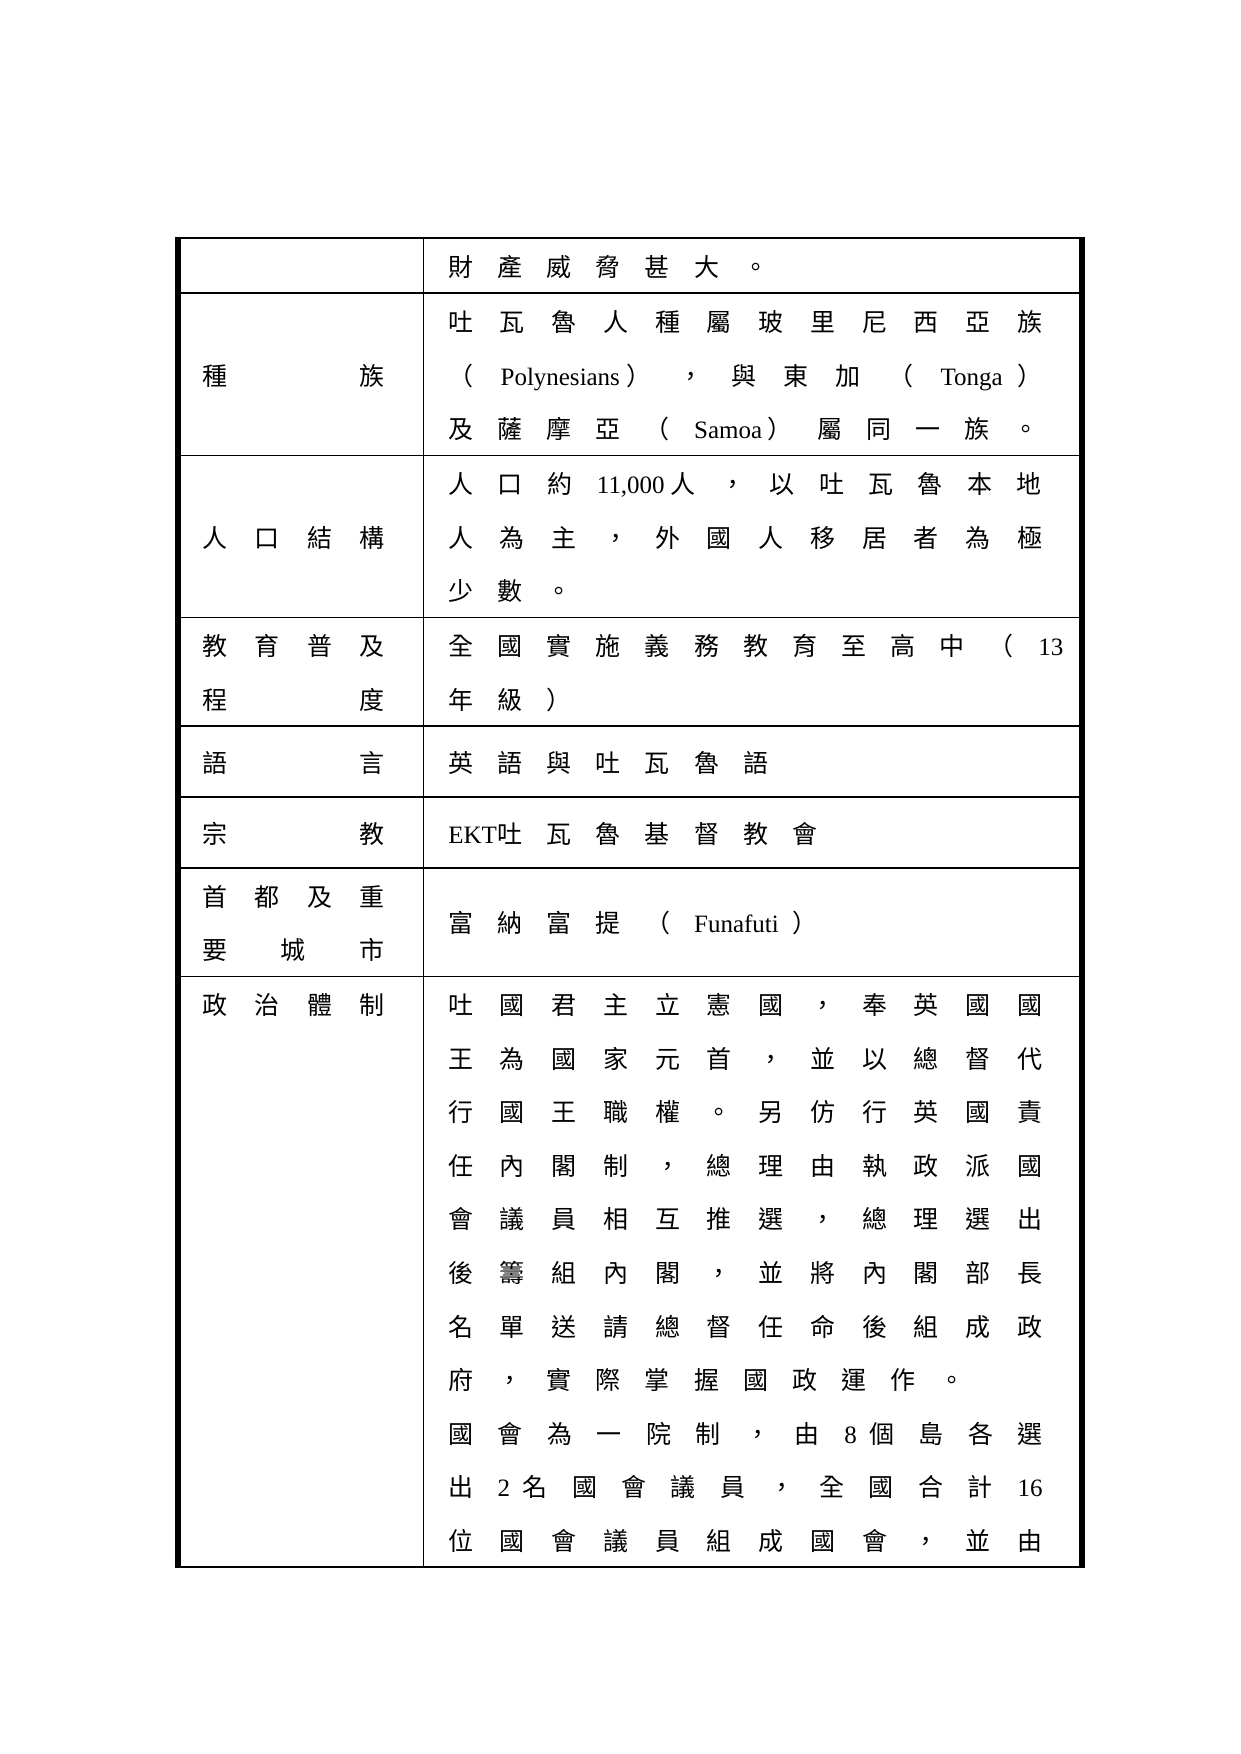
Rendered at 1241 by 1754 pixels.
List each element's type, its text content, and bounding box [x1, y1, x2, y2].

table_cell 英語與吐瓦魯語 [424, 727, 1079, 796]
table_cell 首都及重要城市 [181, 869, 423, 976]
table_cell 氣候 [181, 239, 423, 292]
table_cell 種族 [181, 294, 423, 454]
table_cell 政治體制 [181, 977, 423, 1566]
table_cell 人口結構 [181, 456, 423, 617]
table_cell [424, 239, 1079, 292]
table_cell 富納富提（Funafuti） [424, 869, 1079, 976]
table_cell 宗教 [181, 798, 423, 867]
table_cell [424, 977, 1079, 1566]
table_cell 語言 [181, 727, 423, 796]
table_cell 吐瓦魯人種屬玻里尼西亞族（Polynesians），與東加（Tonga）及薩摩亞（Samoa）屬同一族。 [424, 294, 1079, 454]
table_cell 教育普及程度 [181, 618, 423, 725]
table_cell 人口約11,000人，以吐瓦魯本地人為主，外國人移居者為極少數。 [424, 456, 1079, 617]
table_cell 全國實施義務教育至高中（13年級） [424, 618, 1079, 725]
table_cell EKT吐瓦魯基督教會 [424, 798, 1079, 867]
